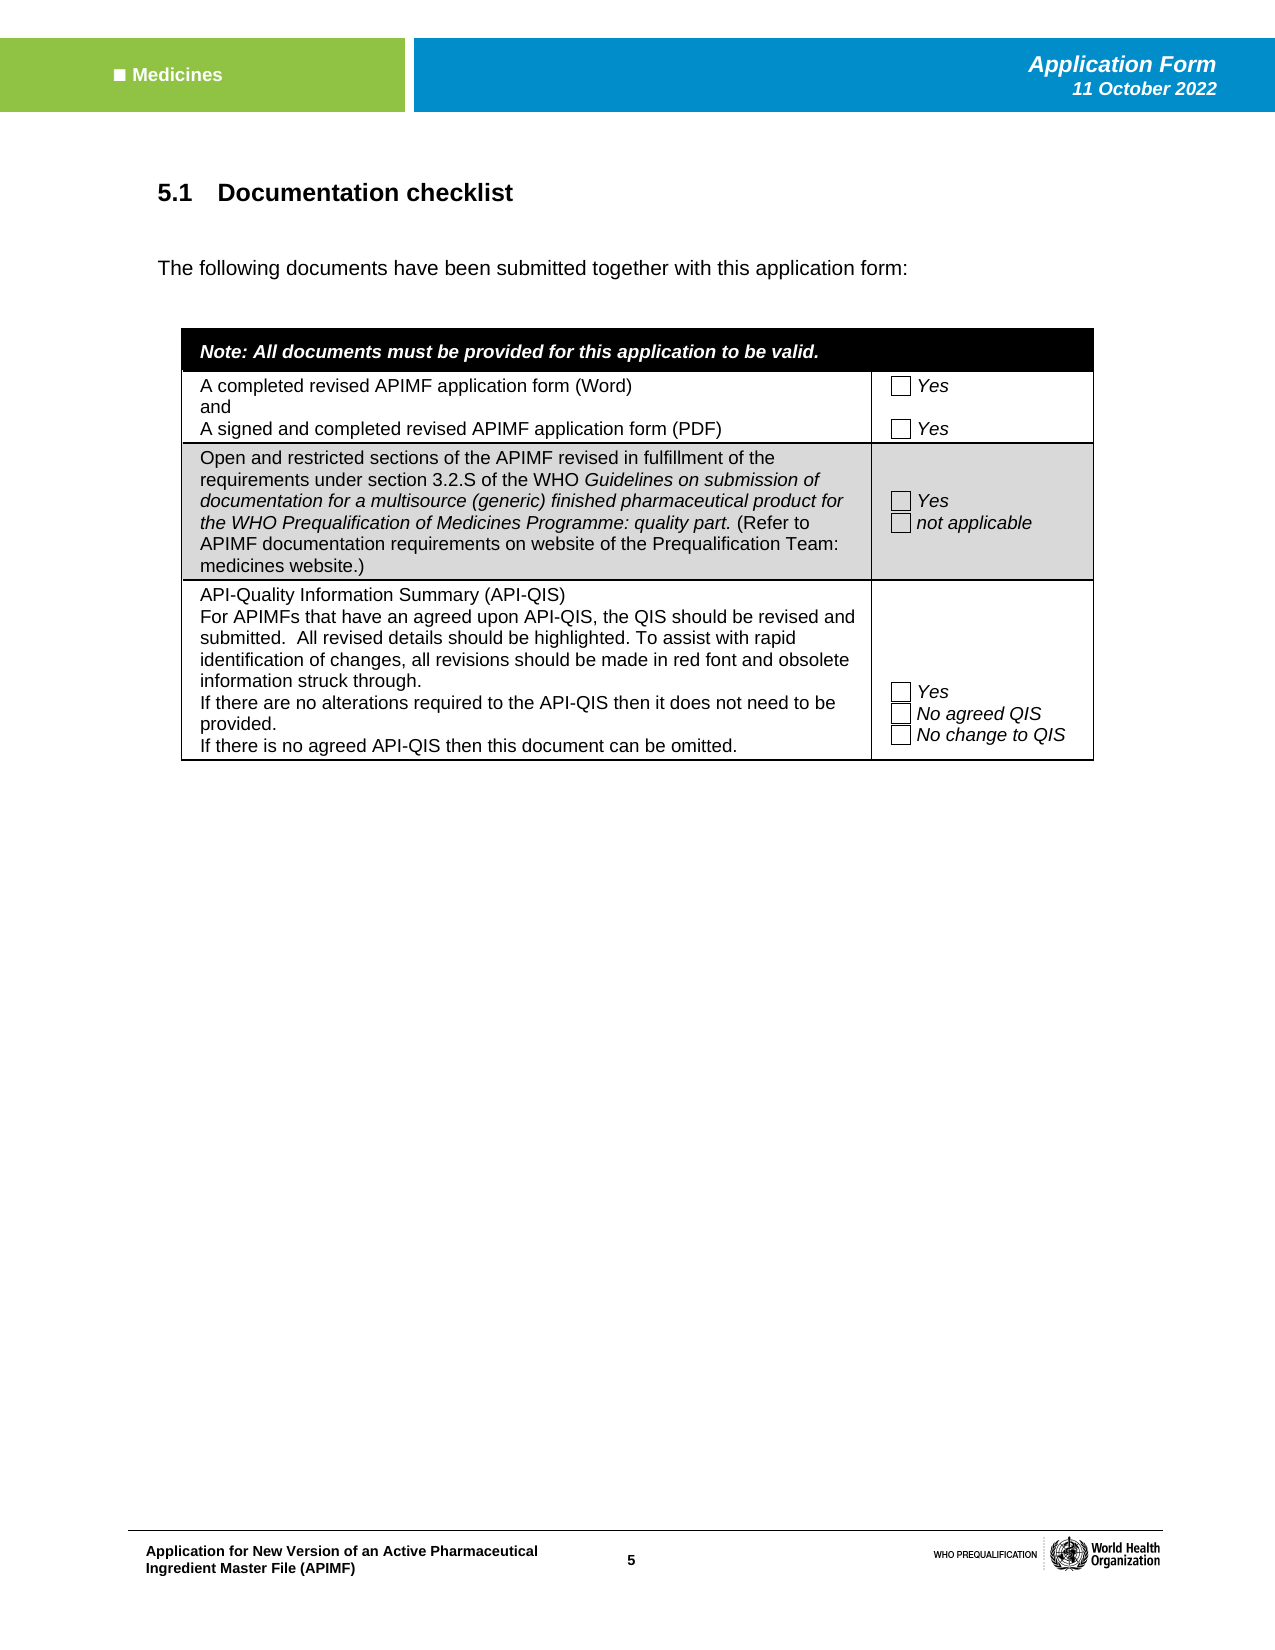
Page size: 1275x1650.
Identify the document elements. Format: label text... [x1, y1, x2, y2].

table_cell A completed revised APIMF application form (Word) and A signed and completed revised APIMF application form (PDF) [182, 371, 871, 442]
table_header Note: All documents must be provided for this application to be valid. [182, 330, 871, 370]
text The following documents have been submitted together with this application form: [157, 255, 1162, 279]
table_header [872, 330, 1093, 370]
table_cell Open and restricted sections of the APIMF revised in fulfillment of the requirements under section 3.2.S of the WHO Guidelines on submission of documentation for a multisource (generic) finished pharmaceutical product for the WHO Prequalification of Medicines Programme: quality part. (Refer to APIMF documentation requirements on website of the Prequalification Team: medicines website.) [182, 443, 871, 579]
table_cell Yes No agreed QIS No change to QIS [872, 581, 1093, 759]
subtitle Documentation checklist [157, 178, 1162, 206]
table_cell Yes Yes [872, 372, 1093, 442]
table_cell Yes not applicable [872, 444, 1093, 579]
picture [933, 1536, 1160, 1584]
table_cell API-Quality Information Summary (API-QIS) For APIMFs that have an agreed upon API-QIS, the QIS should be revised and submitted. All revised details should be highlighted. To assist with rapid identification of changes, all revisions should be made in red font and obsolete information struck through. If there are no alterations required to the API-QIS then it does not need to be provided. If there is no agreed API-QIS then this document can be omitted. [182, 580, 871, 759]
